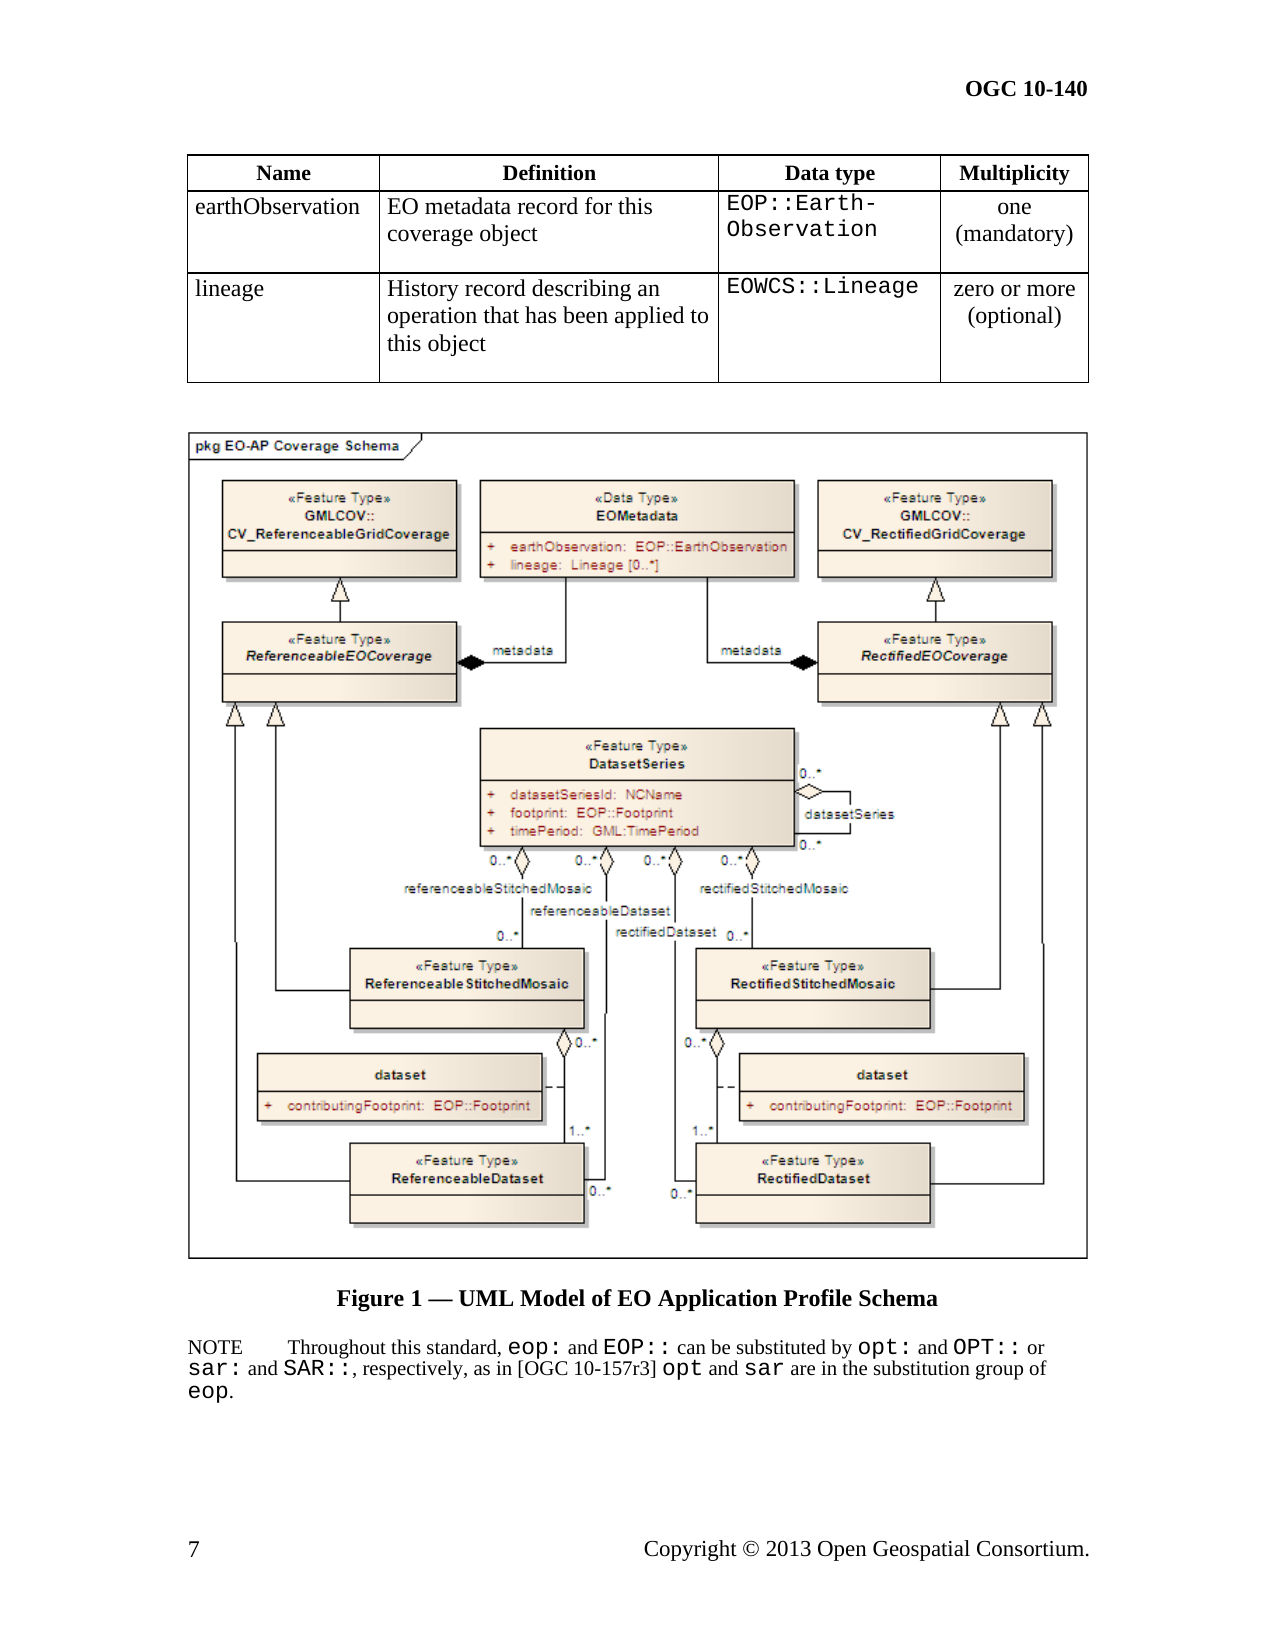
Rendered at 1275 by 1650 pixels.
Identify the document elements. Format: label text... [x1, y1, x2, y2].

table_header Name [188, 156, 379, 189]
table_header Definition [380, 156, 718, 189]
table_cell History record describing an operation that has been applied to this object [380, 274, 718, 382]
table_cell zero or more (optional) [941, 274, 1088, 382]
table_cell one (mandatory) [941, 192, 1088, 272]
table_cell EO metadata record for this coverage object [380, 192, 718, 272]
table_header Data type [719, 156, 940, 189]
table_cell EOWCS::Lineage [719, 274, 940, 382]
text NOTE Throughout this standard, eop: and EOP:: can be substituted by opt: and OPT:: or sar: and SAR::, respectively, as in [OGC 10-157r3] opt and sar are in the substitution group of eop. [187, 1337, 1087, 1405]
picture [187, 431, 1088, 1259]
table_header Multiplicity [941, 156, 1088, 189]
table_cell earthObservation [188, 192, 379, 272]
table_cell lineage [188, 274, 379, 382]
table_cell EOP::EarthObservation [719, 192, 940, 272]
title Figure 2 — UML Model of EO Application Profile Schema [187, 1284, 1087, 1312]
